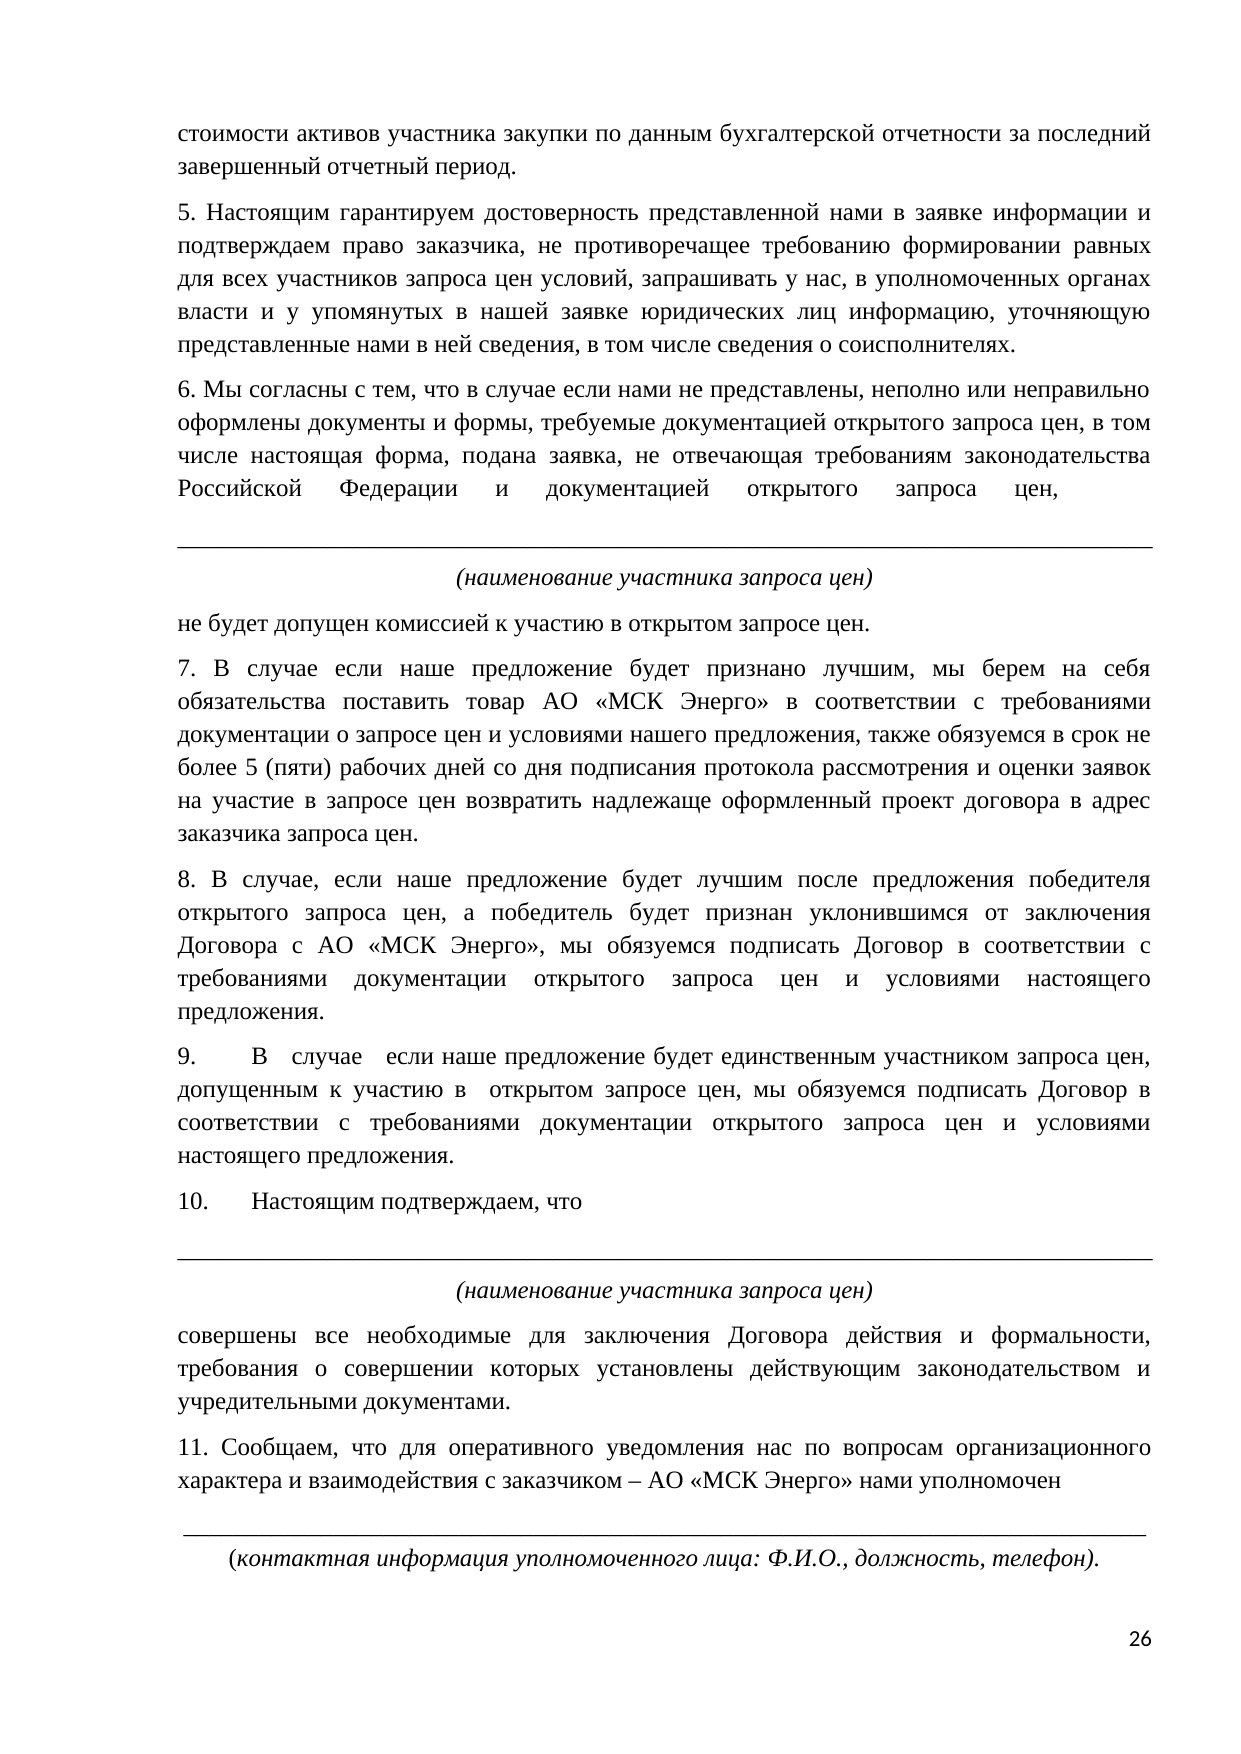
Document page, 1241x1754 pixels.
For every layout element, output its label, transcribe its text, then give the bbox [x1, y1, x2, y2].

text не будет допущен комиссией к участию в открытом запросе цен. [177, 608, 1152, 636]
text ______________________________________________________________________________ [177, 1234, 1160, 1263]
text 8. В случае, если наше предложение будет лучшим после предложения победителя открытого запроса цен, а победитель будет признан уклонившимся от заключения Договора с АО «МСК Энерго», мы обязуемся подписать Договор в соответствии с требованиями документации открытого запроса цен и условиями настоящего предложения. [177, 864, 1152, 1025]
text ______________________________________________________________________________ [177, 522, 1160, 551]
text 11. Сообщаем, что для оперативного уведомления нас по вопросам организационного характера и взаимодействия с заказчиком – АО «МСК Энерго» нами уполномочен [177, 1432, 1152, 1494]
text 10. Настоящим подтверждаем, что [177, 1186, 1152, 1215]
text 5. Настоящим гарантируем достоверность представленной нами в заявке информации и подтверждаем право заказчика, не противоречащее требованию формировании равных для всех участников запроса цен условий, запрашивать у нас, в уполномоченных органах власти и у упомянутых в нашей заявке юридических лиц информацию, уточняющую представленные нами в ней сведения, в том числе сведения о соисполнителях. [177, 197, 1152, 357]
text совершены все необходимые для заключения Договора действия и формальности, требования о совершении которых установлены действующим законодательством и учредительными документами. [177, 1320, 1152, 1415]
text 6. Мы согласны с тем, что в случае если нами не представлены, неполно или неправильно оформлены документы и формы, требуемые документацией открытого запроса цен, в том числе настоящая форма, подана заявка, не отвечающая требованиям законодательства Российской Федерации и документацией открытого запроса цен, [177, 374, 1152, 502]
text _____________________________________________________________________________ (контактная информация уполномоченного лица: Ф.И.О., должность, телефон). [177, 1511, 1152, 1572]
text (наименование участника запроса цен) [177, 562, 1152, 591]
text 7. В случае если наше предложение будет признано лучшим, мы берем на себя обязательства поставить товар АО «МСК Энерго» в соответствии с требованиями документации о запросе цен и условиями нашего предложения, также обязуемся в срок не более 5 (пяти) рабочих дней со дня подписания протокола рассмотрения и оценки заявок на участие в запросе цен возвратить надлежаще оформленный проект договора в адрес заказчика запроса цен. [177, 653, 1152, 847]
text 9. В случае если наше предложение будет единственным участником запроса цен, допущенным к участию в открытом запросе цен, мы обязуемся подписать Договор в соответствии с требованиями документации открытого запроса цен и условиями настоящего предложения. [177, 1041, 1152, 1169]
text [177, 118, 1152, 180]
text (наименование участника запроса цен) [177, 1275, 1152, 1304]
